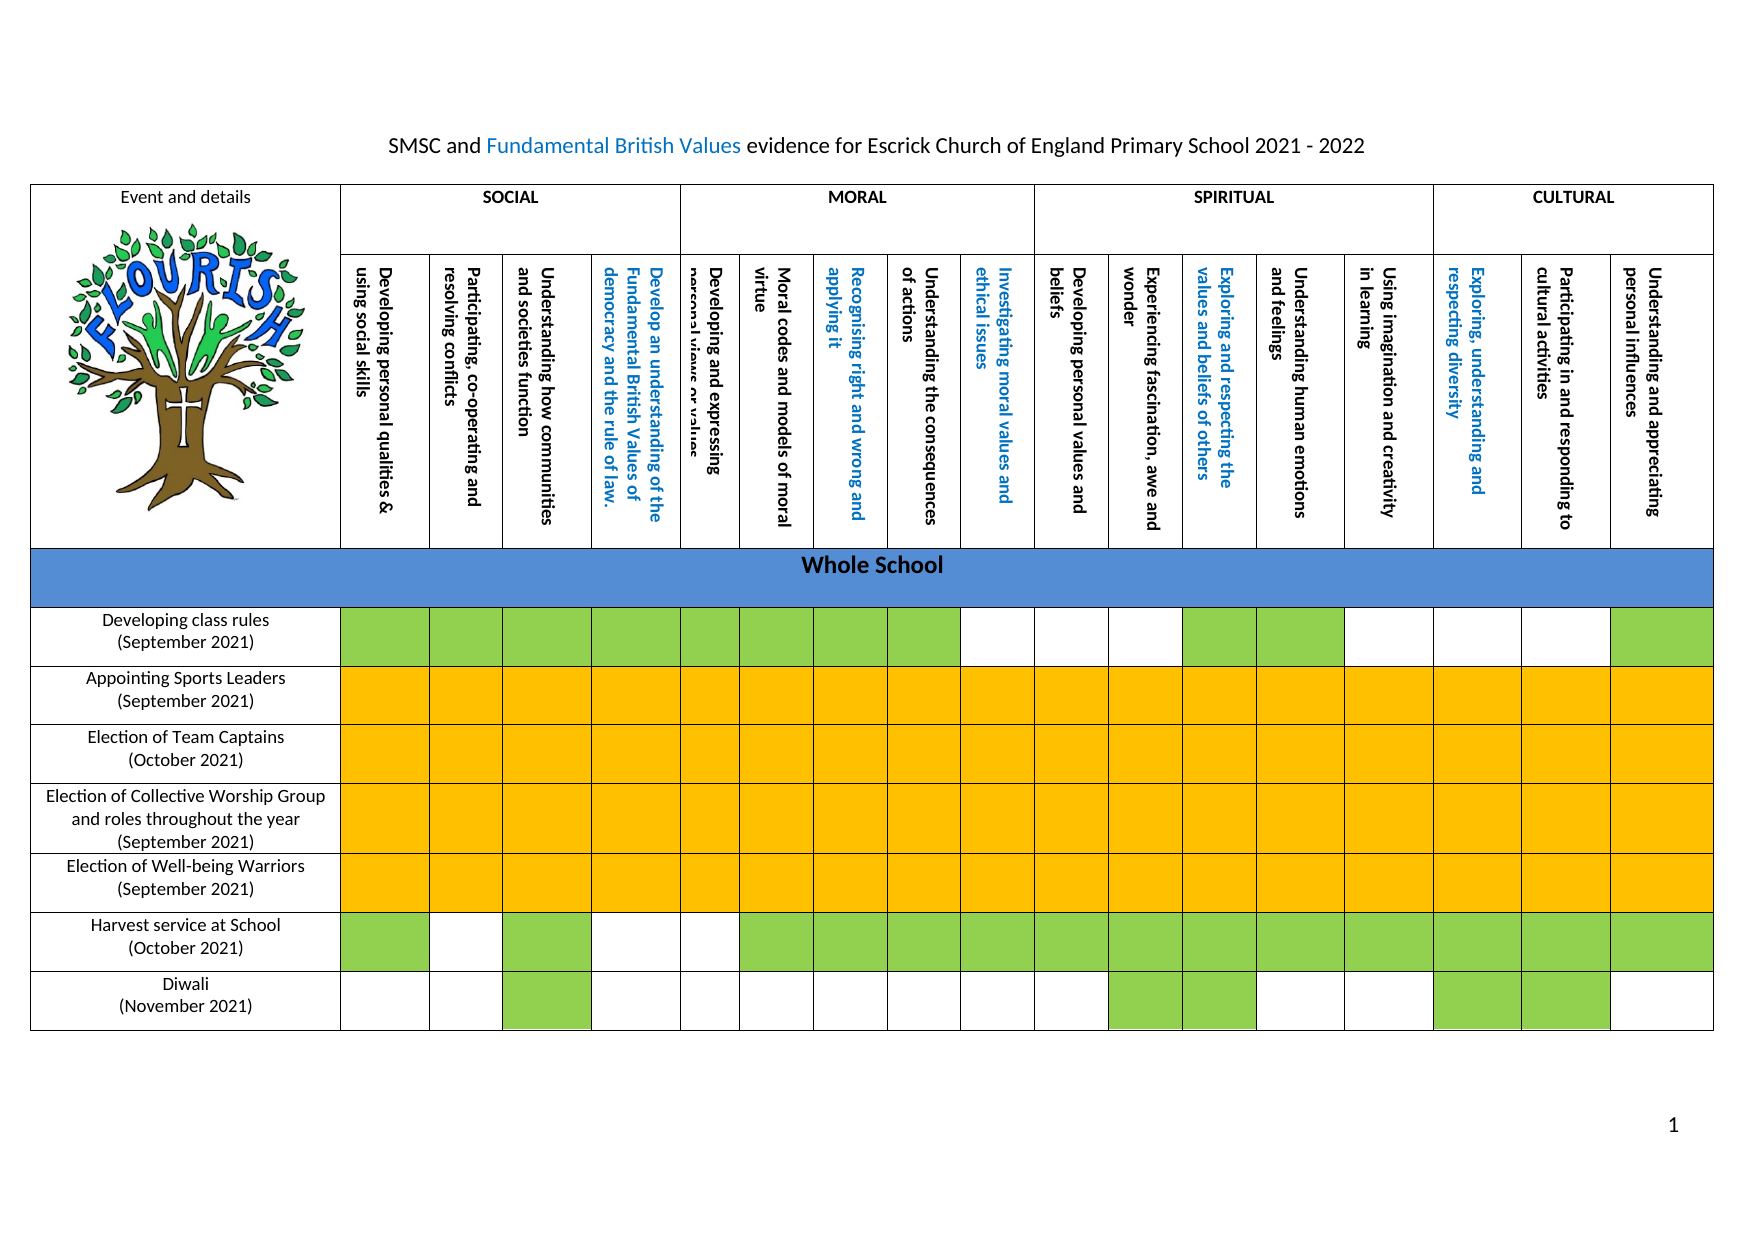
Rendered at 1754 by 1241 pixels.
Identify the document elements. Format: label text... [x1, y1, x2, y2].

table_cell [1345, 913, 1433, 971]
table_cell [1109, 854, 1182, 912]
table_cell [592, 608, 680, 666]
table_cell [341, 854, 429, 912]
table_cell [1183, 972, 1256, 1029]
table_cell [1109, 784, 1182, 853]
table_cell [1109, 608, 1182, 666]
table_header SPIRITUAL [1035, 185, 1433, 254]
table_cell [1522, 784, 1610, 853]
table_cell [1035, 854, 1108, 912]
picture [43, 207, 329, 521]
table_cell [1183, 667, 1256, 724]
table_cell [592, 784, 680, 853]
table_cell [814, 667, 887, 724]
table_cell [1345, 608, 1433, 666]
table_cell [681, 784, 739, 853]
table_cell Using imagination and creativity in learning [1345, 255, 1433, 548]
table_cell [1345, 972, 1433, 1029]
table_cell [1183, 784, 1256, 853]
table_cell [1611, 784, 1713, 853]
table_cell [592, 854, 680, 912]
table_cell [1035, 667, 1108, 724]
table_cell [740, 608, 813, 666]
table_cell [740, 972, 813, 1029]
table_cell [1522, 972, 1610, 1029]
table_cell [961, 913, 1034, 971]
table_cell [430, 854, 502, 912]
table_cell [888, 608, 960, 666]
table_cell [1434, 854, 1521, 912]
table_cell [1109, 913, 1182, 971]
table_cell [592, 913, 680, 971]
table_cell [681, 972, 739, 1029]
table_cell [1434, 667, 1521, 724]
table_cell [1183, 854, 1256, 912]
table_cell Diwali (November 2021) [31, 972, 340, 1029]
table_cell [1109, 725, 1182, 783]
table_cell [1257, 854, 1344, 912]
table_cell [1035, 608, 1108, 666]
table_cell [740, 667, 813, 724]
table_cell [1257, 784, 1344, 853]
table_cell Election of Team Captains (October 2021) [31, 725, 340, 783]
table_cell Harvest service at School (October 2021) [31, 913, 340, 971]
table_cell Developing personal values and beliefs [1035, 255, 1108, 548]
table_cell [341, 725, 429, 783]
table_cell [430, 608, 502, 666]
table_cell Experiencing fascination, awe and wonder [1109, 255, 1182, 548]
table_cell Appointing Sports Leaders (September 2021) [31, 667, 340, 724]
table_cell [430, 725, 502, 783]
table_cell [1611, 667, 1713, 724]
table_cell Recognising right and wrong and applying it [814, 255, 887, 548]
table_cell [681, 913, 739, 971]
table_cell Developing and expressing personal views or values [681, 255, 739, 548]
table_cell Understanding the consequences of actions [888, 255, 960, 548]
table_cell [1345, 784, 1433, 853]
table_cell [1257, 667, 1344, 724]
table_cell [503, 913, 591, 971]
table_cell [341, 667, 429, 724]
table_cell Investigating moral values and ethical issues [961, 255, 1034, 548]
table_cell [814, 608, 887, 666]
table_cell [961, 667, 1034, 724]
table_cell Understanding how communities and societies function [503, 255, 591, 548]
table_cell [888, 972, 960, 1029]
table_cell [1257, 608, 1344, 666]
table_cell [1522, 854, 1610, 912]
table_cell [1109, 972, 1182, 1029]
table_cell [503, 972, 591, 1029]
table_cell [592, 725, 680, 783]
table_cell Election of Collective Worship Group and roles throughout the year (September 2021) [31, 784, 340, 853]
table_cell [1109, 667, 1182, 724]
table_cell [1035, 913, 1108, 971]
table_cell Developing personal qualities & using social skills [341, 255, 429, 548]
table_cell [1035, 725, 1108, 783]
table_cell [1434, 725, 1521, 783]
table_cell [1611, 854, 1713, 912]
table_cell [1035, 972, 1108, 1029]
table_cell [888, 725, 960, 783]
table_cell [681, 725, 739, 783]
table_cell Understanding human emotions and feelings [1257, 255, 1344, 548]
table_cell [814, 854, 887, 912]
table_cell [888, 784, 960, 853]
table_cell [1257, 913, 1344, 971]
table_cell [1434, 608, 1521, 666]
table_cell [740, 784, 813, 853]
table_cell [961, 608, 1034, 666]
table_cell [961, 725, 1034, 783]
table_cell [1522, 913, 1610, 971]
table_cell [961, 854, 1034, 912]
table_cell Moral codes and models of moral virtue [740, 255, 813, 548]
table_cell [888, 667, 960, 724]
table_cell [430, 667, 502, 724]
table_cell [1345, 854, 1433, 912]
table_cell [1611, 608, 1713, 666]
table_cell [888, 854, 960, 912]
table_cell [740, 913, 813, 971]
table_cell Participating in and responding to cultural activities [1522, 255, 1610, 548]
table_cell Exploring and respecting the values and beliefs of others [1183, 255, 1256, 548]
table_header SOCIAL [341, 185, 680, 254]
table_cell [1345, 725, 1433, 783]
table_cell [1345, 667, 1433, 724]
table_cell Exploring, understanding and respecting diversity [1434, 255, 1521, 548]
table_cell [1522, 667, 1610, 724]
table_cell [1035, 784, 1108, 853]
table_cell [430, 972, 502, 1029]
table_cell [430, 784, 502, 853]
table_cell [503, 784, 591, 853]
table_cell [1183, 913, 1256, 971]
table_cell [503, 667, 591, 724]
table_header CULTURAL [1434, 185, 1713, 254]
table_cell [888, 913, 960, 971]
table_cell [1611, 972, 1713, 1029]
table_cell [341, 913, 429, 971]
table_cell [1183, 608, 1256, 666]
table_cell [1257, 725, 1344, 783]
table_header MORAL [681, 185, 1034, 254]
table_cell Understanding and appreciating personal influences [1611, 255, 1713, 548]
table_cell [740, 854, 813, 912]
table_cell [341, 608, 429, 666]
table_cell [1434, 913, 1521, 971]
table_cell [1522, 608, 1610, 666]
table_cell [961, 784, 1034, 853]
table_cell [814, 725, 887, 783]
table_cell [681, 608, 739, 666]
table_cell [592, 667, 680, 724]
table_cell [681, 667, 739, 724]
table_cell [1522, 725, 1610, 783]
table_cell Election of Well-being Warriors (September 2021) [31, 854, 340, 912]
table_cell Whole School [31, 549, 1713, 607]
table_cell [1434, 784, 1521, 853]
table_cell Participating, co-operating and resolving conflicts [430, 255, 502, 548]
table_cell [503, 608, 591, 666]
table_cell [1434, 972, 1521, 1029]
table_cell [503, 854, 591, 912]
table_cell [814, 784, 887, 853]
table_cell [814, 972, 887, 1029]
table_cell [681, 854, 739, 912]
table_cell [592, 972, 680, 1029]
table_cell [1611, 913, 1713, 971]
table_cell Develop an understanding of the Fundamental British Values of democracy and the rule of law. [592, 255, 680, 548]
table_cell Developing class rules (September 2021) [31, 608, 340, 666]
table_cell [341, 972, 429, 1029]
table_cell [961, 972, 1034, 1029]
table_cell [814, 913, 887, 971]
table_cell [740, 725, 813, 783]
table_cell [1183, 725, 1256, 783]
table_header Event and details [31, 185, 340, 548]
text SMSC and Fundamental British Values evidence for Escrick Church of England Primary School 2021 - 2022 [75, 131, 1679, 159]
table_cell [503, 725, 591, 783]
table_cell [341, 784, 429, 853]
table_cell [1257, 972, 1344, 1029]
table_cell [430, 913, 502, 971]
table_cell [1611, 725, 1713, 783]
